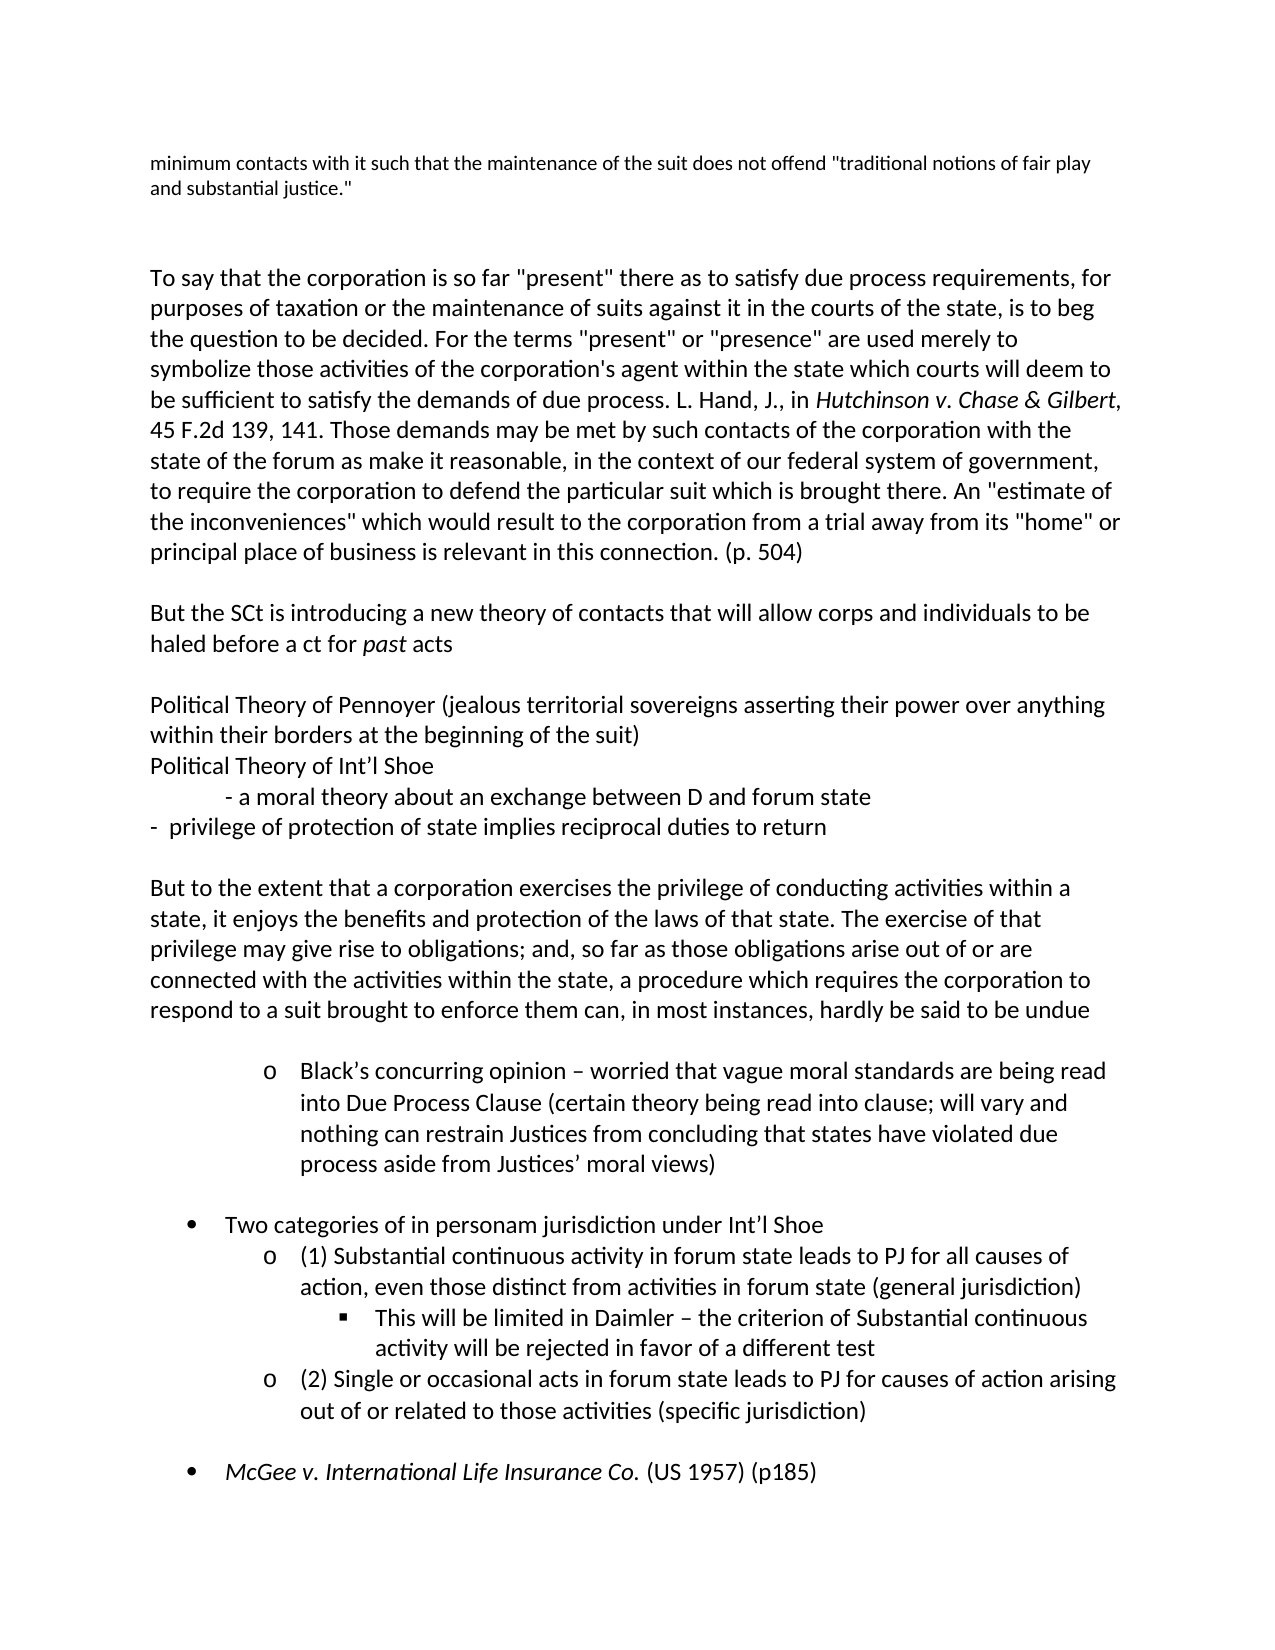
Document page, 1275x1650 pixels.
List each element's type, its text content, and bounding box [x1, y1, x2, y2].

list (1) Substantial continuous activity in forum state leads to PJ for all causes of action, even those distinct from activities in forum state (general jurisdiction) [262, 1240, 1125, 1302]
list This will be limited in Daimler – the criterion of Substantial continuous activity will be rejected in favor of a different test [337, 1302, 1125, 1363]
list Two categories of in personam jurisdiction under Int’l Shoe [187, 1209, 1125, 1240]
text But to the extent that a corporation exercises the privilege of conducting activities within a state, it enjoys the benefits and protection of the laws of that state. The exercise of that privilege may give rise to obligations; and, so far as those obligations arise out of or are connected with the activities within the state, a procedure which requires the corporation to respond to a suit brought to enforce them can, in most instances, hardly be said to be undue [150, 872, 1125, 1025]
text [150, 150, 1125, 201]
text Political Theory of Int’l Shoe [150, 750, 1125, 781]
list (2) Single or occasional acts in forum state leads to PJ for causes of action arising out of or related to those activities (specific jurisdiction) [262, 1363, 1125, 1456]
text But the SCt is introducing a new theory of contacts that will allow corps and individuals to be haled before a ct for past acts [150, 598, 1125, 659]
text Political Theory of Pennoyer (jealous territorial sovereigns asserting their power over anything within their borders at the beginning of the suit) [150, 689, 1125, 750]
text - a moral theory about an exchange between D and forum state [150, 781, 1125, 811]
text - privilege of protection of state implies reciprocal duties to return [150, 811, 1125, 842]
text To say that the corporation is so far "present" there as to satisfy due process requirements, for purposes of taxation or the maintenance of suits against it in the courts of the state, is to beg the question to be decided. For the terms "present" or "presence" are used merely to symbolize those activities of the corporation's agent within the state which courts will deem to be sufficient to satisfy the demands of due process. L. Hand, J., in Hutchinson v. Chase & Gilbert, 45 F.2d 139, 141. Those demands may be met by such contacts of the corporation with the state of the forum as make it reasonable, in the context of our federal system of government, to require the corporation to defend the particular suit which is brought there. An "estimate of the inconveniences" which would result to the corporation from a trial away from its "home" or principal place of business is relevant in this connection. (p. 504) [150, 262, 1125, 567]
list McGee v. International Life Insurance Co. (US 1957) (p185) [187, 1456, 1125, 1486]
list Black’s concurring opinion – worried that vague moral standards are being read into Due Process Clause (certain theory being read into clause; will vary and nothing can restrain Justices from concluding that states have violated due process aside from Justices’ moral views) [262, 1055, 1125, 1179]
